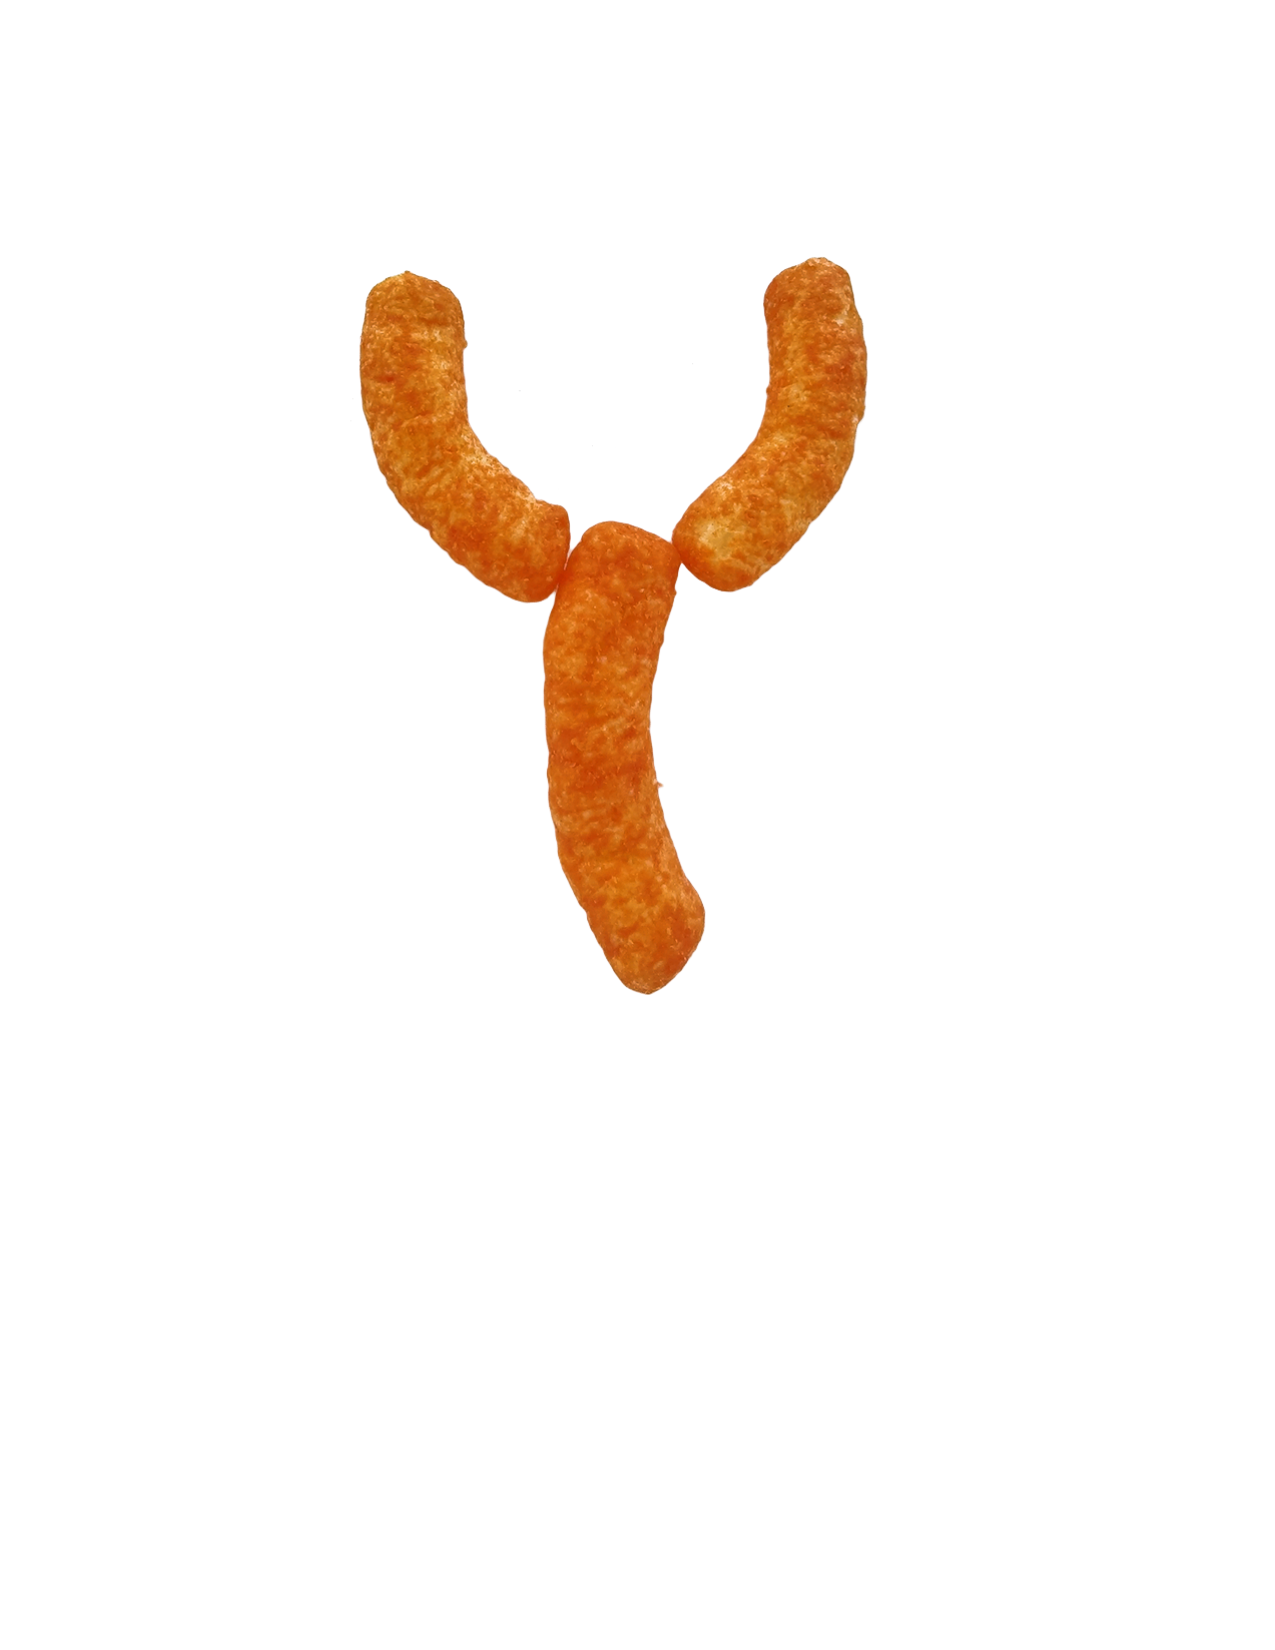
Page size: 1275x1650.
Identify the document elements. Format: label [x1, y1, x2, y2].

picture [187, 150, 1079, 1050]
